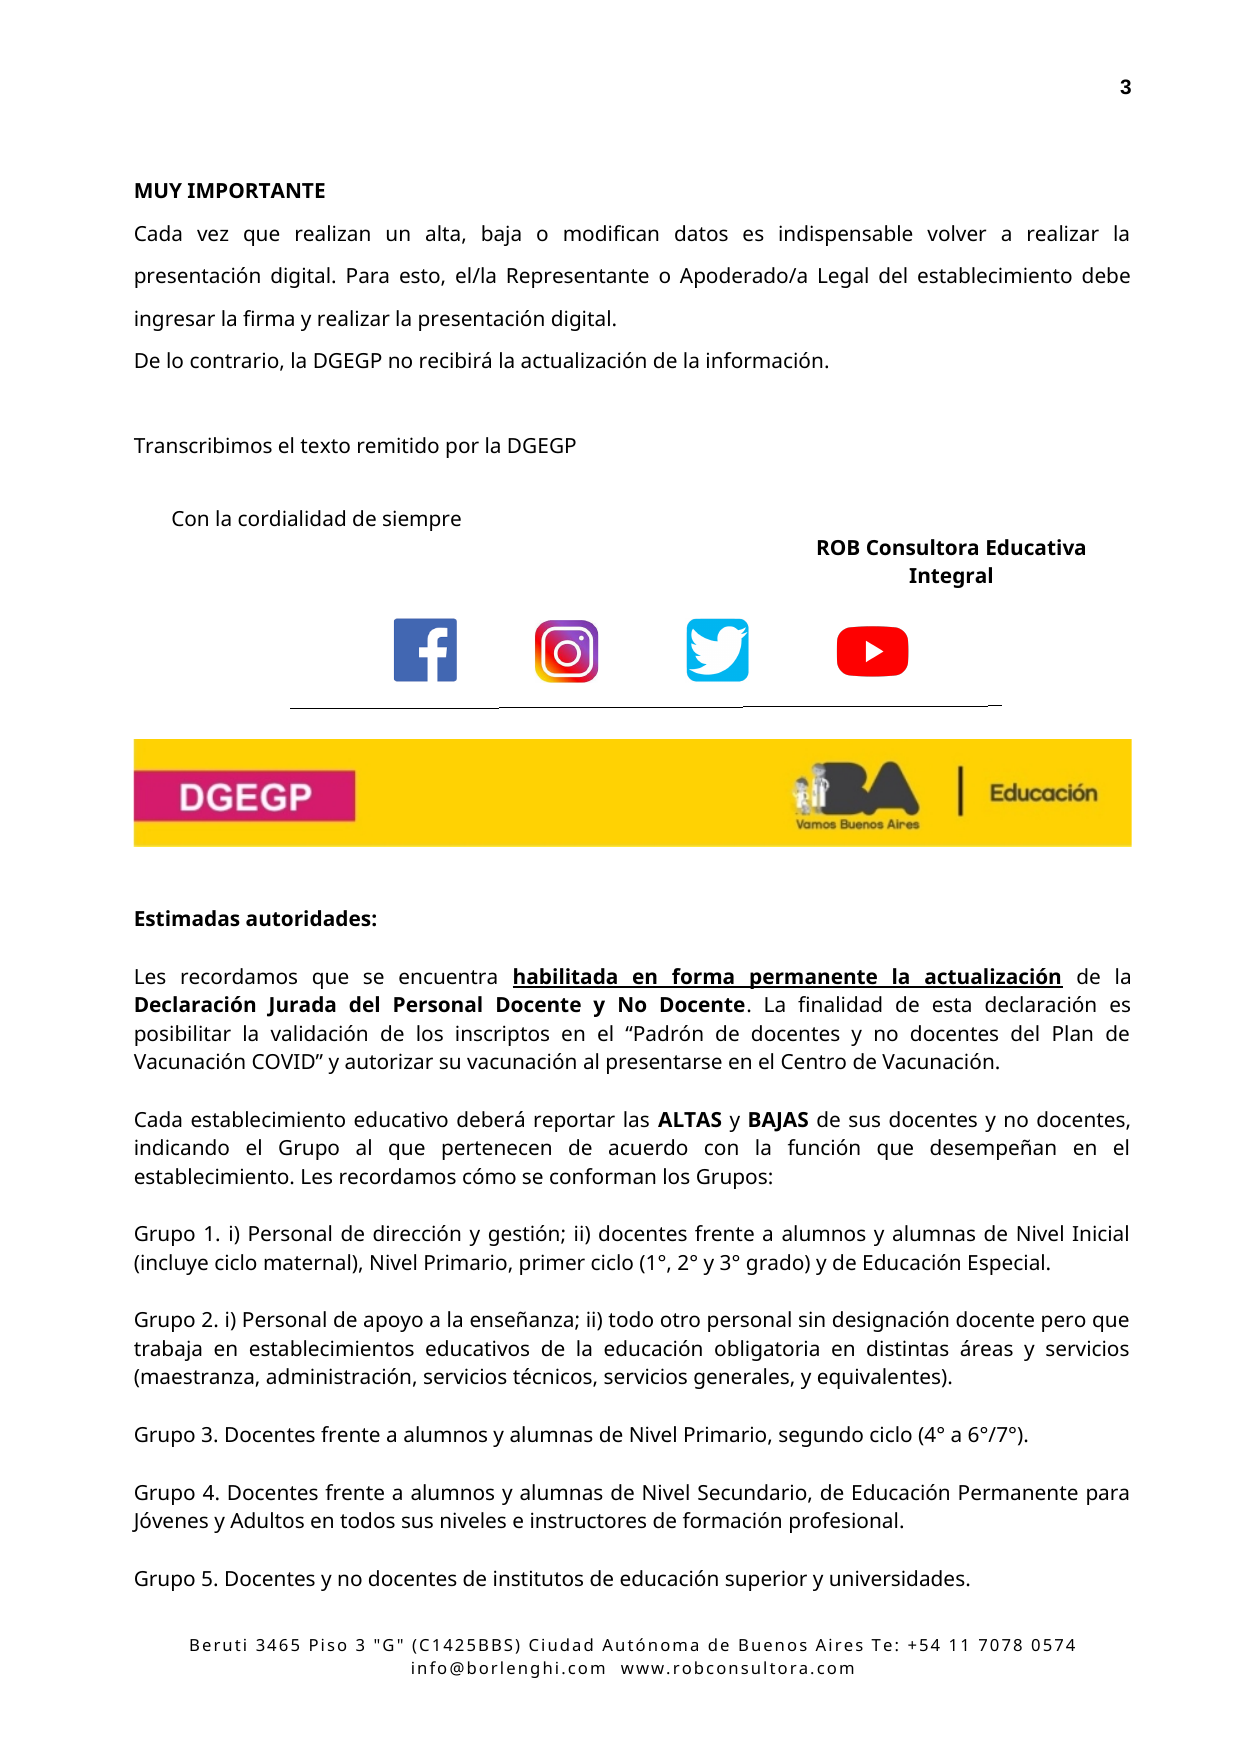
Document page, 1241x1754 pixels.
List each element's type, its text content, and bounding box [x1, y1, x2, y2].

picture [685, 618, 750, 683]
text Grupo 1. i) Personal de dirección y gestión; ii) docentes frente a alumnos y alumnas de Nivel Inicial (incluye ciclo maternal), Nivel Primario, primer ciclo (1°, 2° y 3° grado) y de Educación Especial. [133, 1219, 1132, 1276]
picture [534, 620, 599, 683]
text Transcribimos el texto remitido por la DGEGP [133, 432, 1132, 460]
text Estimadas autoridades: [133, 904, 1132, 933]
text ROB Consultora Educativa Integral [771, 533, 1132, 589]
text Cada establecimiento educativo deberá reportar las ALTAS y BAJAS de sus docentes y no docentes, indicando el Grupo al que pertenecen de acuerdo con la función que desempeñan en el establecimiento. Les recordamos cómo se conforman los Grupos: [133, 1105, 1132, 1190]
picture [692, 627, 744, 674]
text Grupo 5. Docentes y no docentes de institutos de educación superior y universidades. [133, 1564, 1132, 1592]
text MUY IMPORTANTE [133, 176, 1132, 204]
text Con la cordialidad de siempre [171, 503, 1132, 533]
picture [133, 739, 1132, 847]
text Grupo 2. i) Personal de apoyo a la enseñanza; ii) todo otro personal sin designación docente pero que trabaja en establecimientos educativos de la educación obligatoria en distintas áreas y servicios (maestranza, administración, servicios técnicos, servicios generales, y equivalentes). [133, 1306, 1132, 1391]
text Cada vez que realizan un alta, baja o modifican datos es indispensable volver a realizar la presentación digital. Para esto, el/la Representante o Apoderado/a Legal del establecimiento debe ingresar la firma y realizar la presentación digital. [133, 219, 1132, 332]
text Grupo 3. Docentes frente a alumnos y alumnas de Nivel Primario, segundo ciclo (4° a 6°/7°). [133, 1420, 1132, 1448]
picture [836, 617, 909, 683]
text Les recordamos que se encuentra habilitada en forma permanente la actualización de la Declaración Jurada del Personal Docente y No Docente. La finalidad de esta declaración es posibilitar la validación de los inscriptos en el “Padrón de docentes y no docentes del Plan de Vacunación COVID” y autorizar su vacunación al presentarse en el Centro de Vacunación. [133, 962, 1132, 1076]
text De lo contrario, la DGEGP no recibirá la actualización de la información. [133, 346, 1132, 375]
text Grupo 4. Docentes frente a alumnos y alumnas de Nivel Secundario, de Educación Permanente para Jóvenes y Adultos en todos sus niveles e instructores de formación profesional. [133, 1478, 1132, 1534]
picture [393, 618, 459, 683]
